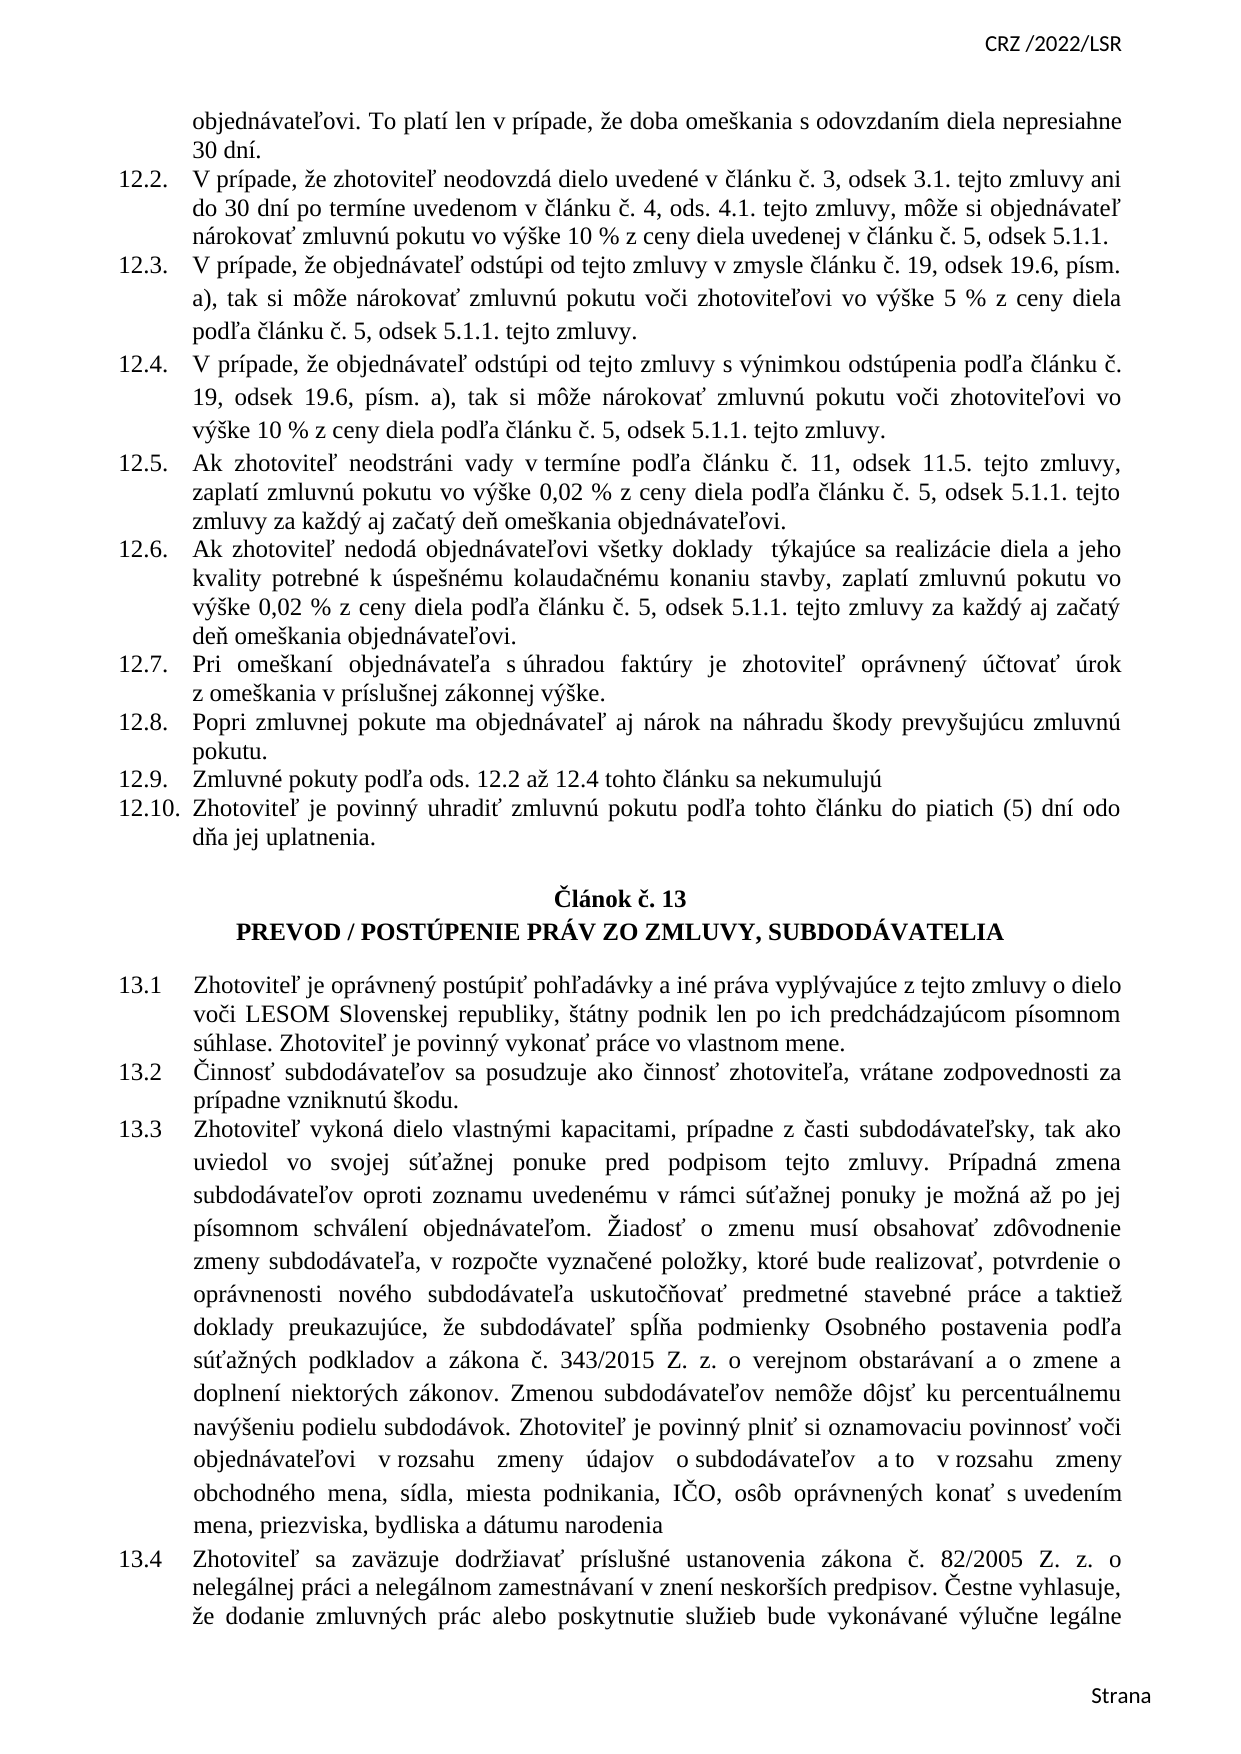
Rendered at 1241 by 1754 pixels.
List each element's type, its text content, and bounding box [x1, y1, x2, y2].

list V prípade, že zhotoviteľ neodovzdá dielo uvedené v článku č. 3, odsek 3.1. tejto zmluvy ani do 30 dní po termíne uvedenom v článku č. 4, ods. 4.1. tejto zmluvy, môže si objednávateľ nárokovať zmluvnú pokutu vo výške 10 % z ceny diela uvedenej v článku č. 5, odsek 5.1.1. [118, 164, 1122, 250]
list Ak zhotoviteľ nedodá objednávateľovi všetky doklady týkajúce sa realizácie diela a jeho kvality potrebné k úspešnému kolaudačnému konaniu stavby, zaplatí zmluvnú pokutu vo výške 0,02 % z ceny diela podľa článku č. 5, odsek 5.1.1. tejto zmluvy za každý aj začatý deň omeškania objednávateľovi. [118, 534, 1122, 649]
list Popri zmluvnej pokute ma objednávateľ aj nárok na náhradu škody prevyšujúcu zmluvnú pokutu. [118, 707, 1122, 764]
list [118, 106, 1122, 164]
list Pri omeškaní objednávateľa s úhradou faktúry je zhotoviteľ oprávnený účtovať úrok z omeškania v príslušnej zákonnej výške. [118, 649, 1122, 707]
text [118, 1544, 1122, 1630]
list Zhotoviteľ je povinný uhradiť zmluvnú pokutu podľa tohto článku do piatich (5) dní odo dňa jej uplatnenia. [118, 793, 1122, 851]
list Ak zhotoviteľ neodstráni vady v termíne podľa článku č. 11, odsek 11.5. tejto zmluvy, zaplatí zmluvnú pokutu vo výške 0,02 % z ceny diela podľa článku č. 5, odsek 5.1.1. tejto zmluvy za každý aj začatý deň omeškania objednávateľovi. [118, 448, 1122, 534]
list Činnosť subdodávateľov sa posudzuje ako činnosť zhotoviteľa, vrátane zodpovednosti za prípadne vzniknutú škodu. [118, 1057, 1122, 1114]
list Zmluvné pokuty podľa ods. 12.2 až 12.4 tohto článku sa nekumulujú [118, 764, 1122, 793]
list V prípade, že objednávateľ odstúpi od tejto zmluvy v zmysle článku č. 19, odsek 19.6, písm. a), tak si môže nárokovať zmluvnú pokutu voči zhotoviteľovi vo výške 5 % z ceny diela podľa článku č. 5, odsek 5.1.1. tejto zmluvy. [118, 250, 1122, 345]
list V prípade, že objednávateľ odstúpi od tejto zmluvy s výnimkou odstúpenia podľa článku č. 19, odsek 19.6, písm. a), tak si môže nárokovať zmluvnú pokutu voči zhotoviteľovi vo výške 10 % z ceny diela podľa článku č. 5, odsek 5.1.1. tejto zmluvy. [118, 349, 1122, 444]
list Zhotoviteľ je oprávnený postúpiť pohľadávky a iné práva vyplývajúce z tejto zmluvy o dielo voči LESOM Slovenskej republiky, štátny podnik len po ich predchádzajúcom písomnom súhlase. Zhotoviteľ je povinný vykonať práce vo vlastnom mene. [118, 971, 1122, 1057]
text Článok č. 13 [118, 884, 1122, 912]
text PREVOD / POSTÚPENIE PRÁV ZO ZMLUVY, SUBDODÁVATELIA [118, 917, 1122, 946]
list Zhotoviteľ vykoná dielo vlastnými kapacitami, prípadne z časti subdodávateľsky, tak ako uviedol vo svojej súťažnej ponuke pred podpisom tejto zmluvy. Prípadná zmena subdodávateľov oproti zoznamu uvedenému v rámci súťažnej ponuky je možná až po jej písomnom schválení objednávateľom. Žiadosť o zmenu musí obsahovať zdôvodnenie zmeny subdodávateľa, v rozpočte vyznačené položky, ktoré bude realizovať, potvrdenie o oprávnenosti nového subdodávateľa uskutočňovať predmetné stavebné práce a taktiež doklady preukazujúce, že subdodávateľ spĺňa podmienky Osobného postavenia podľa súťažných podkladov a zákona č. 343/2015 Z. z. o verejnom obstarávaní a o zmene a doplnení niektorých zákonov. Zmenou subdodávateľov nemôže dôjsť ku percentuálnemu navýšeniu podielu subdodávok. Zhotoviteľ je povinný plniť si oznamovaciu povinnosť voči objednávateľovi v rozsahu zmeny údajov o subdodávateľov a to v rozsahu zmeny obchodného mena, sídla, miesta podnikania, IČO, osôb oprávnených konať s uvedením mena, priezviska, bydliska a dátumu narodenia [118, 1114, 1122, 1539]
